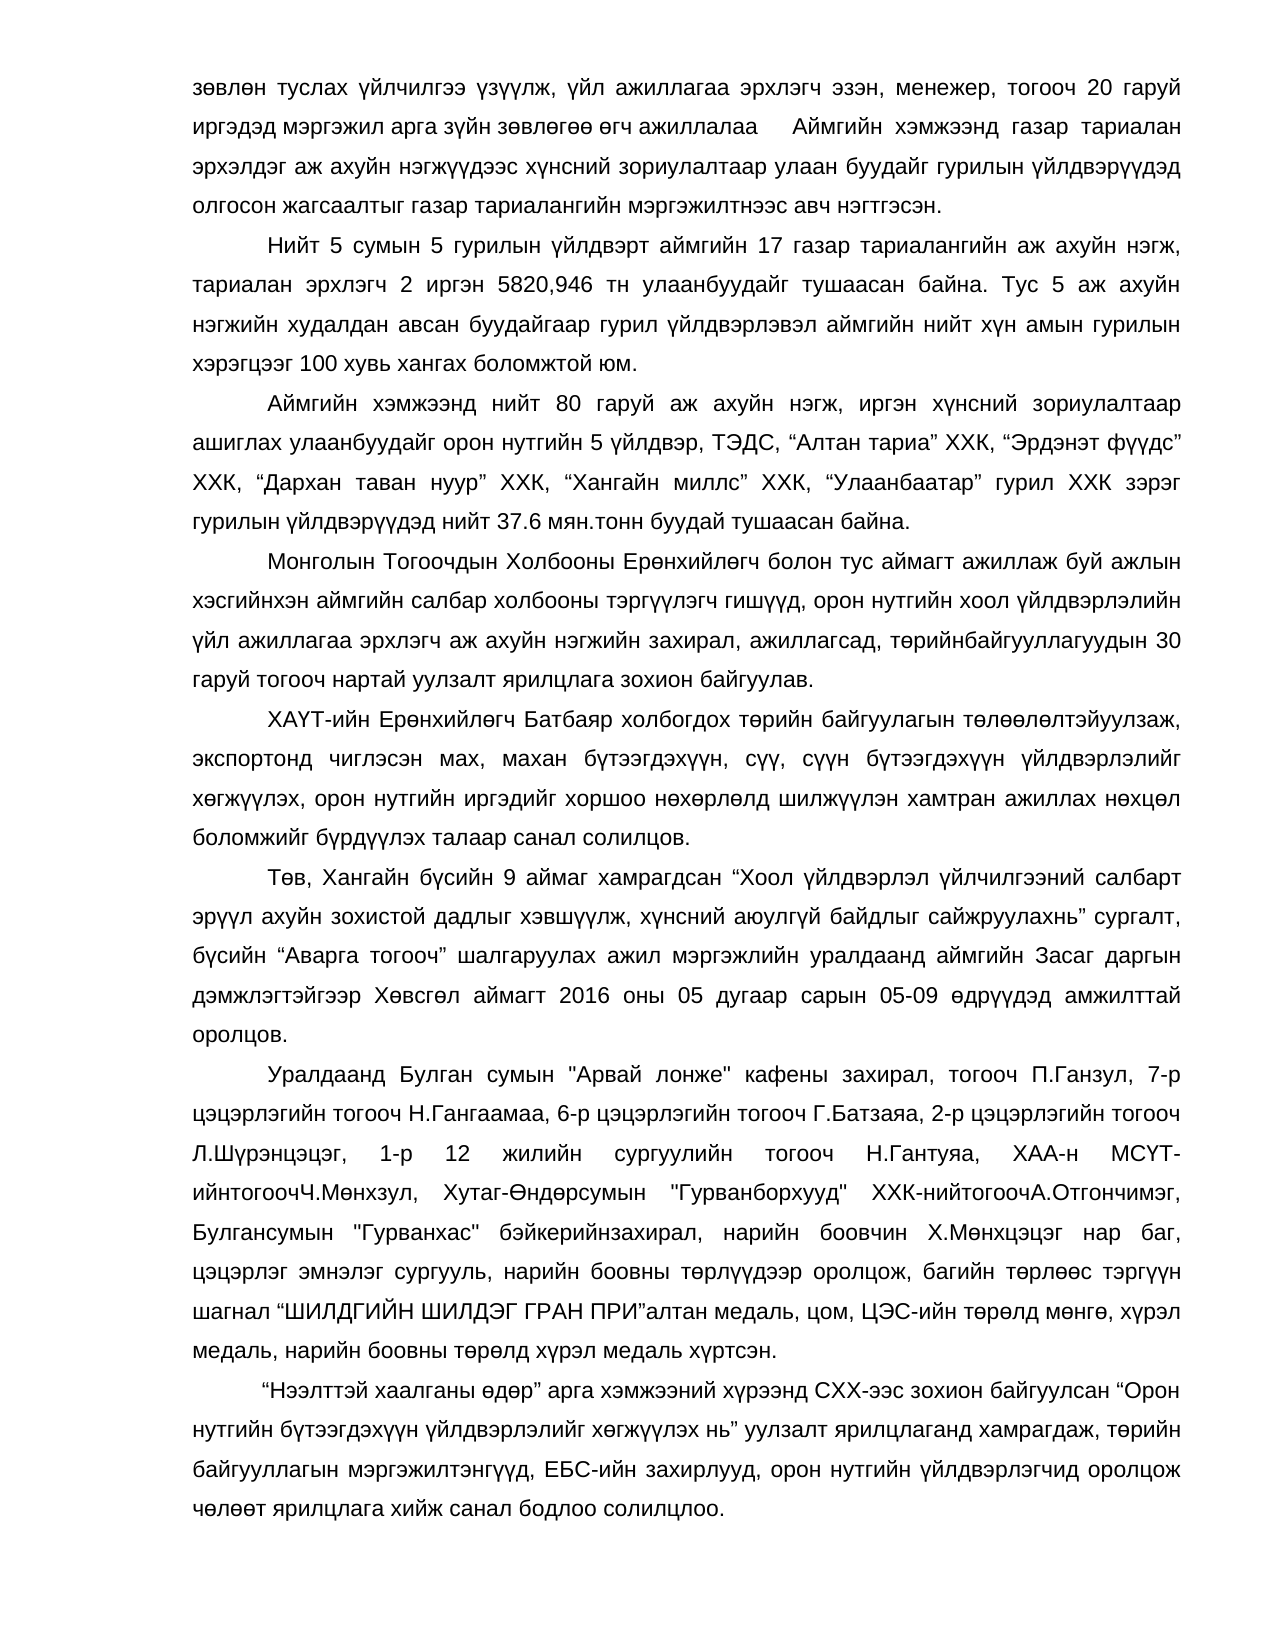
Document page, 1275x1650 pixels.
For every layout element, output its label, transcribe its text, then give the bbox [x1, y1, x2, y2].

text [192, 74, 1181, 219]
text “Нээлттэй хаалганы өдөр” арга хэмжээний хүрээнд СХХ-ээс зохион байгуулсан “Орон нутгийн бүтээгдэхүүн үйлдвэрлэлийг хөгжүүлэх нь” уулзалт ярилцлаганд хамрагдаж, төрийн байгууллагын мэргэжилтэнгүүд, ЕБС-ийн захирлууд, орон нутгийн үйлдвэрлэгчид оролцож чөлөөт ярилцлага хийж санал бодлоо солилцлоо. [192, 1377, 1181, 1521]
text Уралдаанд Булган сумын "Арвай лонже" кафены захирал, тогооч П.Ганзул, 7-р цэцэрлэгийн тогооч Н.Гангаамаа, 6-р цэцэрлэгийн тогооч Г.Батзаяа, 2-р цэцэрлэгийн тогооч Л.Шүрэнцэцэг, 1-р 12 жилийн сургуулийн тогооч Н.Гантуяа, ХАА-н МСҮТ-ийнтогоочЧ.Мөнхзул, Хутаг-Өндөрсумын "Гурванборхууд" ХХК-нийтогоочА.Отгончимэг, Булгансумын "Гурванхас" бэйкерийнзахирал, нарийн боовчин Х.Мөнхцэцэг нар баг, цэцэрлэг эмнэлэг сургууль, нарийн боовны төрлүүдээр оролцож, багийн төрлөөс тэргүүн шагнал “ШИЛДГИЙН ШИЛДЭГ ГРАН ПРИ”алтан медаль, цом, ЦЭС-ийн төрөлд мөнгө, хүрэл медаль, нарийн боовны төрөлд хүрэл медаль хүртсэн. [192, 1061, 1181, 1363]
text Төв, Хангайн бүсийн 9 аймаг хамрагдсан “Хоол үйлдвэрлэл үйлчилгээний салбарт эрүүл ахуйн зохистой дадлыг хэвшүүлж, хүнсний аюулгүй байдлыг сайжруулахнь” сургалт, бүсийн “Аварга тогооч” шалгаруулах ажил мэргэжлийн уралдаанд аймгийн Засаг даргын дэмжлэгтэйгээр Хөвсгөл аймагт 2016 оны 05 дугаар сарын 05-09 өдрүүдэд амжилттай оролцов. [192, 863, 1181, 1048]
text ХАҮТ-ийн Ерөнхийлөгч Батбаяр холбогдох төрийн байгуулагын төлөөлөлтэйуулзаж, экспортонд чиглэсэн мах, махан бүтээгдэхүүн, сүү, сүүн бүтээгдэхүүн үйлдвэрлэлийг хөгжүүлэх, орон нутгийн иргэдийг хоршоо нөхөрлөлд шилжүүлэн хамтран ажиллах нөхцөл боломжийг бүрдүүлэх талаар санал солилцов. [192, 706, 1181, 850]
text Аймгийн хэмжээнд нийт 80 гаруй аж ахуйн нэгж, иргэн хүнсний зориулалтаар ашиглах улаанбуудайг орон нутгийн 5 үйлдвэр, ТЭДС, “Алтан тариа” ХХК, “Эрдэнэт фүүдс” ХХК, “Дархан таван нуур” ХХК, “Хангайн миллс” ХХК, “Улаанбаатар” гурил ХХК зэрэг гурилын үйлдвэрүүдэд нийт 37.6 мян.тонн буудай тушаасан байна. [192, 390, 1181, 534]
text Нийт 5 сумын 5 гурилын үйлдвэрт аймгийн 17 газар тариалангийн аж ахуйн нэгж, тариалан эрхлэгч 2 иргэн 5820,946 тн улаанбуудайг тушаасан байна. Тус 5 аж ахуйн нэгжийн худалдан авсан буудайгаар гурил үйлдвэрлэвэл аймгийн нийт хүн амын гурилын хэрэгцээг 100 хувь хангах боломжтой юм. [192, 232, 1181, 377]
text Монголын Тогоочдын Холбооны Ерөнхийлөгч болон тус аймагт ажиллаж буй ажлын хэсгийнхэн аймгийн салбар холбооны тэргүүлэгч гишүүд, орон нутгийн хоол үйлдвэрлэлийн үйл ажиллагаа эрхлэгч аж ахуйн нэгжийн захирал, ажиллагсад, төрийнбайгууллагуудын 30 гаруй тогооч нартай уулзалт ярилцлага зохион байгуулав. [192, 548, 1181, 692]
